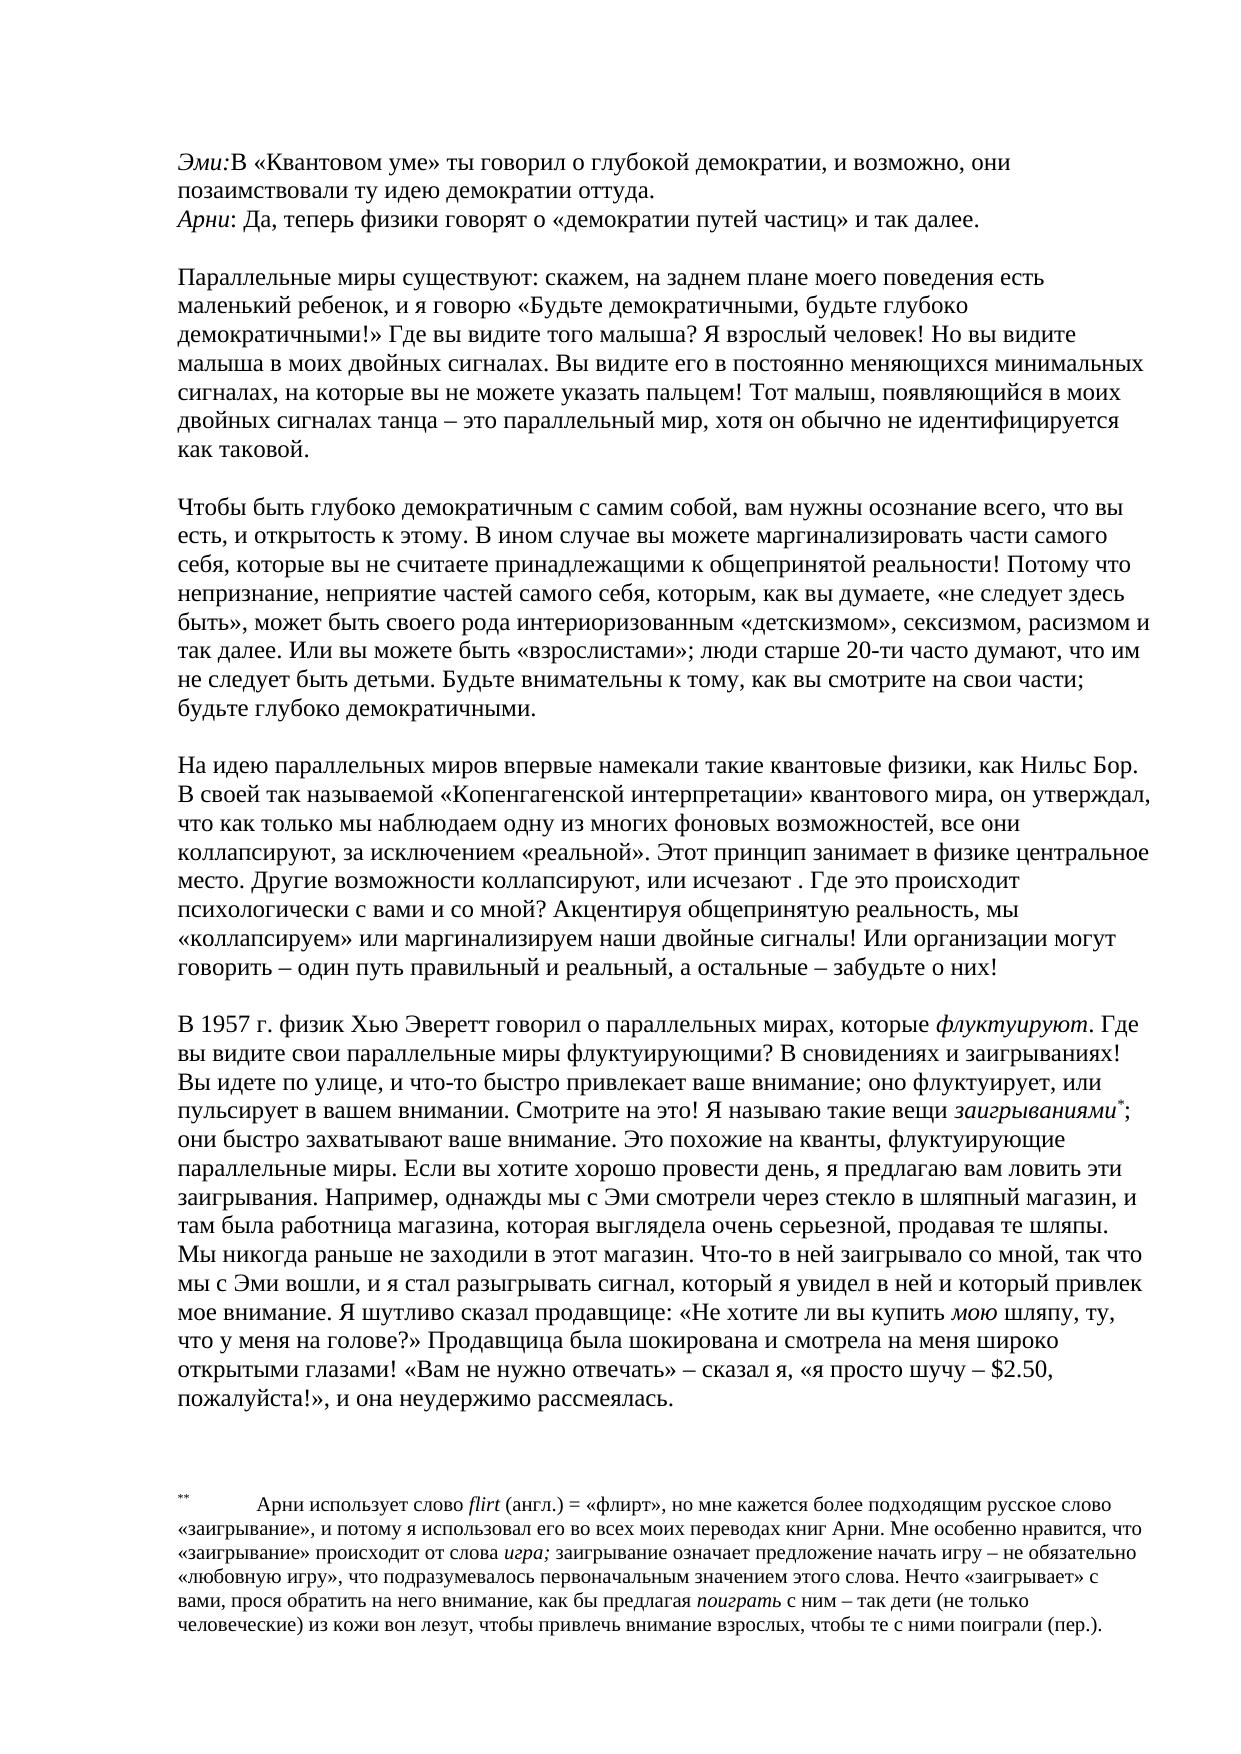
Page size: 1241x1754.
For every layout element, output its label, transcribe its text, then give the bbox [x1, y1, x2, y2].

text Эми:В «Квантовом уме» ты говорил о глубокой демократии, и возможно, они позаимствовали ту идею демократии оттуда. [177, 147, 1152, 204]
text Арни: Да, теперь физики говорят о «демократии путей частиц» и так далее. [177, 204, 1152, 233]
text В 1957 г. физик Хью Эверетт говорил о параллельных мирах, которые флуктуируют. Где вы видите свои параллельные миры флуктуирующими? В сновидениях и заигрываниях! Вы идете по улице, и что-то быстро привлекает ваше внимание; оно флуктуирует, или пульсирует в вашем внимании. Смотрите на это! Я называю такие вещи заигрываниями*; они быстро захватывают ваше внимание. Это похожие на кванты, флуктуирующие параллельные миры. Если вы хотите хорошо провести день, я предлагаю вам ловить эти заигрывания. Например, однажды мы с Эми смотрели через стекло в шляпный магазин, и там была работница магазина, которая выглядела очень серьезной, продавая те шляпы. Мы никогда раньше не заходили в этот магазин. Что-то в ней заигрывало со мной, так что мы с Эми вошли, и я стал разыгрывать сигнал, который я увидел в ней и который привлек мое внимание. Я шутливо сказал продавщице: «Не хотите ли вы купить мою шляпу, ту, что у меня на голове?» Продавщица была шокирована и смотрела на меня широко открытыми глазами! «Вам не нужно отвечать» – сказал я, «я просто шучу – $2.50, пожалуйста!», и она неудержимо рассмеялась. [177, 1009, 1152, 1412]
text Параллельные миры существуют: скажем, на заднем плане моего поведения есть маленький ребенок, и я говорю «Будьте демократичными, будьте глубоко демократичными!» Где вы видите того малыша? Я взрослый человек! Но вы видите малыша в моих двойных сигналах. Вы видите его в постоянно меняющихся минимальных сигналах, на которые вы не можете указать пальцем! Тот малыш, появляющийся в моих двойных сигналах танца – это параллельный мир, хотя он обычно не идентифицируется как таковой. [177, 262, 1152, 463]
text Чтобы быть глубоко демократичным с самим собой, вам нужны осознание всего, что вы есть, и открытость к этому. В ином случае вы можете маргинализировать части самого себя, которые вы не считаете принадлежащими к общепринятой реальности! Потому что непризнание, неприятие частей самого себя, которым, как вы думаете, «не следует здесь быть», может быть своего рода интериоризованным «детскизмом», сексизмом, расизмом и так далее. Или вы можете быть «взрослистами»; люди старше 20-ти часто думают, что им не следует быть детьми. Будьте внимательны к тому, как вы смотрите на свои части; будьте глубоко демократичными. [177, 492, 1152, 722]
text На идею параллельных миров впервые намекали такие квантовые физики, как Нильс Бор. В своей так называемой «Копенгагенской интерпретации» квантового мира, он утверждал, что как только мы наблюдаем одну из многих фоновых возможностей, все они коллапсируют, за исключением «реальной». Этот принцип занимает в физике центральное место. Другие возможности коллапсируют, или исчезают . Где это происходит психологически с вами и со мной? Акцентируя общепринятую реальность, мы «коллапсируем» или маргинализируем наши двойные сигналы! Или организации могут говорить – один путь правильный и реальный, а остальные – забудьте о них! [177, 751, 1152, 981]
